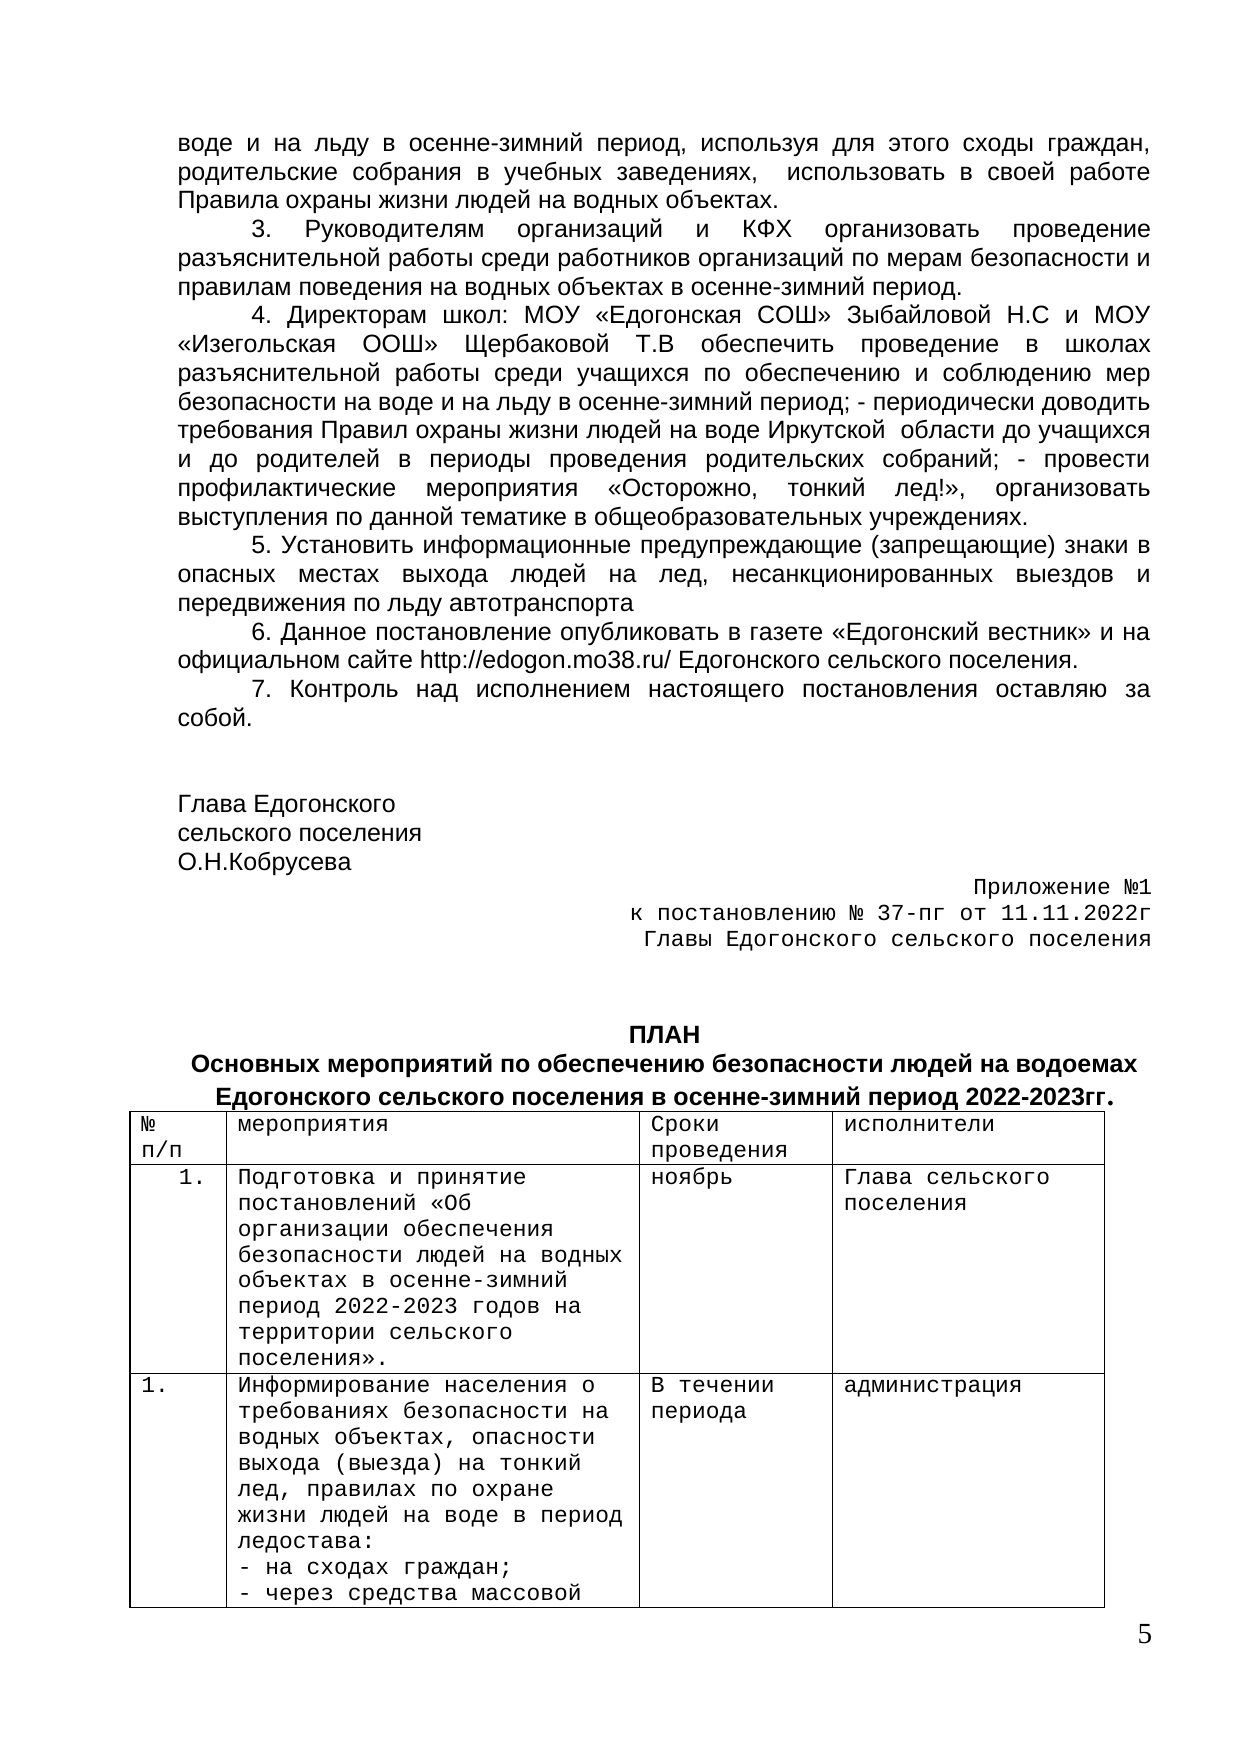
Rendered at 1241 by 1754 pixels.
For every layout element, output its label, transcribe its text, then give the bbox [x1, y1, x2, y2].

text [177, 128, 1152, 214]
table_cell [227, 1374, 639, 1607]
table_header мероприятия [227, 1112, 639, 1164]
table_cell Подготовка и принятие постановлений «Об организации обеспечения безопасности людей на водных объектах в осенне-зимний период 2022-2023 годов на территории сельского поселения». [227, 1165, 639, 1373]
table_cell В течении периода [640, 1374, 832, 1607]
text 7. Контроль над исполнением настоящего постановления оставляю за собой. [177, 674, 1152, 731]
table_header Сроки проведения [640, 1112, 832, 1164]
text Глава Едогонского [177, 789, 1152, 818]
text к постановлению № 37-пг от 11.11.2022г [177, 901, 1152, 927]
table_header № п/п [131, 1112, 226, 1164]
text 3. Руководителям организаций и КФХ организовать проведение разъяснительной работы среди работников организаций по мерам безопасности и правилам поведения на водных объектах в осенне-зимний период. [177, 214, 1152, 300]
table_header исполнители [833, 1112, 1104, 1164]
text сельского поселения [177, 818, 1152, 846]
text О.Н.Кобрусева [177, 846, 1152, 875]
text ПЛАН [177, 1020, 1152, 1049]
text 4. Директорам школ: МОУ «Едогонская СОШ» Зыбайловой Н.С и МОУ «Изегольская ООШ» Щербаковой Т.В обеспечить проведение в школах разъяснительной работы среди учащихся по обеспечению и соблюдению мер безопасности на воде и на льду в осенне-зимний период; - периодически доводить требования Правил охраны жизни людей на воде Иркутской области до учащихся и до родителей в периоды проведения родительских собраний; - провести профилактические мероприятия «Осторожно, тонкий лед!», организовать выступления по данной тематике в общеобразовательных учреждениях. [177, 300, 1152, 530]
table_cell ноябрь [640, 1165, 832, 1373]
table_cell [131, 1165, 226, 1373]
text 6. Данное постановление опубликовать в газете «Едогонский вестник» и на официальном сайте http://edogon.mo38.ru/ Едогонского сельского поселения. [177, 616, 1152, 674]
table_cell администрация [833, 1374, 1104, 1607]
table_cell Глава сельского поселения [833, 1165, 1104, 1373]
text 5. Установить информационные предупреждающие (запрещающие) знаки в опасных местах выхода людей на лед, несанкционированных выездов и передвижения по льду автотранспорта [177, 530, 1152, 616]
text Приложение №1 [177, 875, 1152, 901]
table_cell 1. [131, 1374, 226, 1607]
text Главы Едогонского сельского поселения [177, 927, 1152, 953]
text Основных мероприятий по обеспечению безопасности людей на водоемах Едогонского сельского поселения в осенне-зимний период 2022-2023гг. [177, 1049, 1152, 1111]
